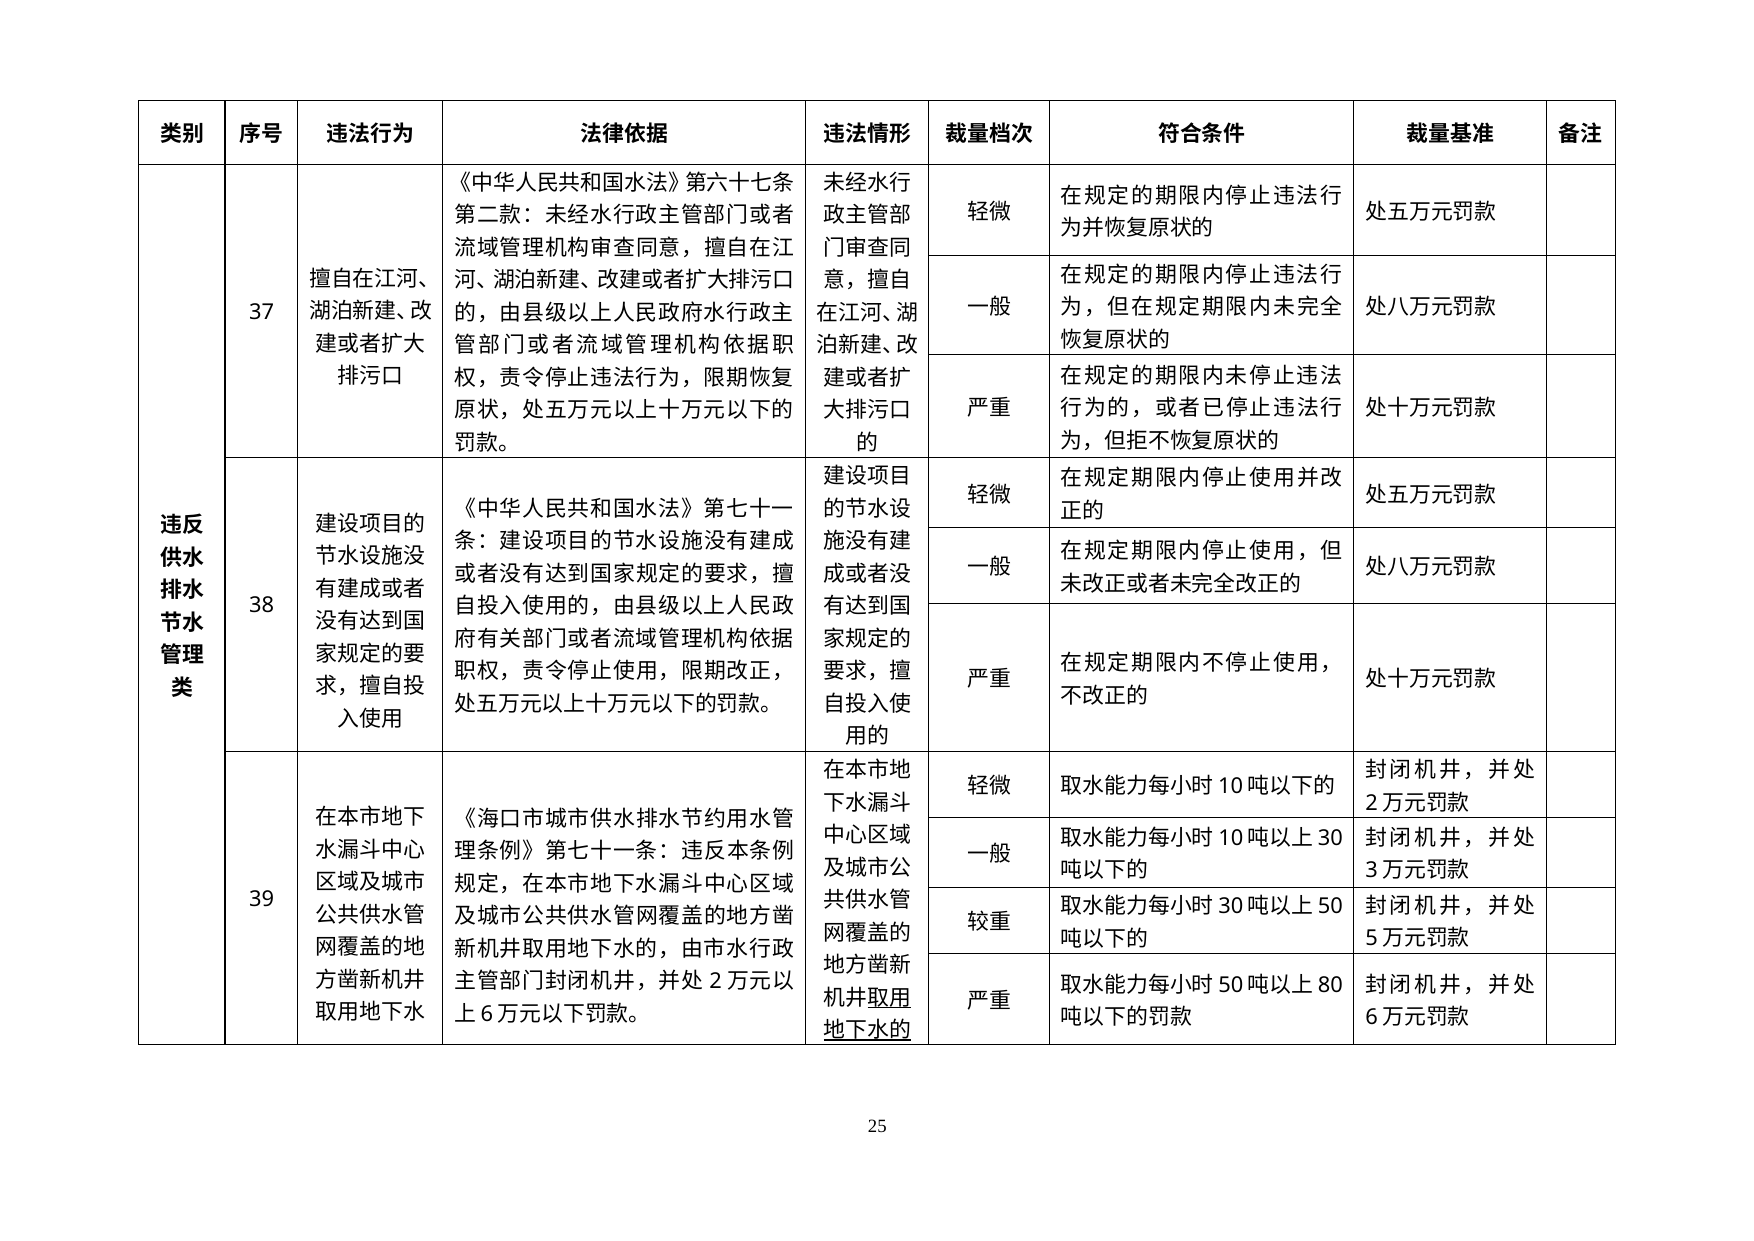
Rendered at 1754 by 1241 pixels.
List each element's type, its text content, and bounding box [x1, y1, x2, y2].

table_cell 在规定期限内停止使用，但未改正或者未完全改正的 [1050, 495, 1353, 570]
table_cell 一般 [929, 495, 1049, 570]
table_cell 封闭机井，并处5万元罚款 [1354, 855, 1546, 920]
table_cell 在规定期限内不停止使用，不改正的 [1050, 571, 1353, 718]
table_header 裁量基准 [1354, 69, 1546, 131]
table_cell 处十万元罚款 [1354, 323, 1546, 424]
table_cell 擅自在江河、湖泊新建、改建或者扩大排污口 [298, 132, 442, 424]
table_cell 处五万元罚款 [1354, 132, 1546, 223]
table_cell 在本市地下水漏斗中心区域及城市公共供水管网覆盖的地方凿新机井取用地下水的 [806, 719, 928, 1012]
table_header 符合条件 [1050, 69, 1353, 131]
table_cell [1547, 719, 1615, 784]
table_cell 在本市地下水漏斗中心区域及城市公共供水管网覆盖的地方凿新机井取用地下水 [298, 719, 442, 1012]
table_cell [1547, 132, 1615, 223]
table_cell 《中华人民共和国水法》第七十一条：建设项目的节水设施没有建成或者没有达到国家规定的要求，擅自投入使用的，由县级以上人民政府有关部门或者流域管理机构依据职权，责令停止使用，限期改正，处五万元以上十万元以下的罚款。 [443, 426, 805, 718]
table_cell 在规定的期限内停止违法行为，但在规定期限内未完全恢复原状的 [1050, 224, 1353, 321]
table_cell [1547, 495, 1615, 570]
table_cell [1547, 426, 1615, 494]
table_cell 违反供水排水节水管理类 [139, 132, 224, 1012]
table_cell 一般 [929, 785, 1049, 854]
table_cell 处八万元罚款 [1354, 495, 1546, 570]
table_cell 轻微 [929, 719, 1049, 784]
table_cell 37 [226, 132, 297, 424]
table_cell 39 [226, 719, 297, 1012]
table_cell 在规定期限内停止使用并改正的 [1050, 426, 1353, 494]
table_cell 处八万元罚款 [1354, 224, 1546, 321]
table_cell 轻微 [929, 132, 1049, 223]
table_cell 在规定的期限内未停止违法行为的，或者已停止违法行为，但拒不恢复原状的 [1050, 323, 1353, 424]
table_cell 未经水行政主管部门审查同意，擅自在江河、湖泊新建、改建或者扩大排污口的 [806, 132, 928, 424]
table_cell 《中华人民共和国水法》第六十七条第二款：未经水行政主管部门或者流域管理机构审查同意，擅自在江河、湖泊新建、改建或者扩大排污口的，由县级以上人民政府水行政主管部门或者流域管理机构依据职权，责令停止违法行为，限期恢复原状，处五万元以上十万元以下的罚款。 [443, 132, 805, 424]
table_cell 严重 [929, 921, 1049, 1012]
table_cell 一般 [929, 224, 1049, 321]
table_cell 封闭机井，并处3万元罚款 [1354, 785, 1546, 854]
table_cell 较重 [929, 855, 1049, 920]
table_cell 严重 [929, 571, 1049, 718]
table_cell [1547, 921, 1615, 1012]
table_cell 处十万元罚款 [1354, 571, 1546, 718]
table_cell 封闭机井，并处6万元罚款 [1354, 921, 1546, 1012]
table_header 法律依据 [443, 69, 805, 131]
table_cell 取水能力每小时10吨以下的 [1050, 719, 1353, 784]
table_cell [1547, 571, 1615, 718]
table_header 违法行为 [298, 69, 442, 131]
table_cell [1547, 323, 1615, 424]
table_cell 取水能力每小时10吨以上30吨以下的 [1050, 785, 1353, 854]
table_header 序号 [226, 69, 297, 131]
table_cell 《海口市城市供水排水节约用水管理条例》第七十一条：违反本条例规定，在本市地下水漏斗中心区域及城市公共供水管网覆盖的地方凿新机井取用地下水的，由市水行政主管部门封闭机井，并处2万元以上6万元以下罚款。 [443, 719, 805, 1012]
table_cell 取水能力每小时50吨以上80吨以下的罚款 [1050, 921, 1353, 1012]
table_header 裁量档次 [929, 69, 1049, 131]
table_cell 建设项目的节水设施没有建成或者没有达到国家规定的要求，擅自投入使用 [298, 426, 442, 718]
table_header 备注 [1547, 69, 1615, 131]
table_cell 处五万元罚款 [1354, 426, 1546, 494]
table_cell 在规定的期限内停止违法行为并恢复原状的 [1050, 132, 1353, 223]
table_cell [1547, 224, 1615, 321]
table_header 违法情形 [806, 69, 928, 131]
table_cell [1547, 855, 1615, 920]
table_cell 严重 [929, 323, 1049, 424]
table_cell 38 [226, 426, 297, 718]
table_header 类别 [139, 69, 224, 131]
table_cell 取水能力每小时30吨以上50吨以下的 [1050, 855, 1353, 920]
table_cell 建设项目的节水设施没有建成或者没有达到国家规定的要求，擅自投入使用的 [806, 426, 928, 718]
table_cell [1547, 785, 1615, 854]
table_cell 轻微 [929, 426, 1049, 494]
table_cell 封闭机井，并处2万元罚款 [1354, 719, 1546, 784]
